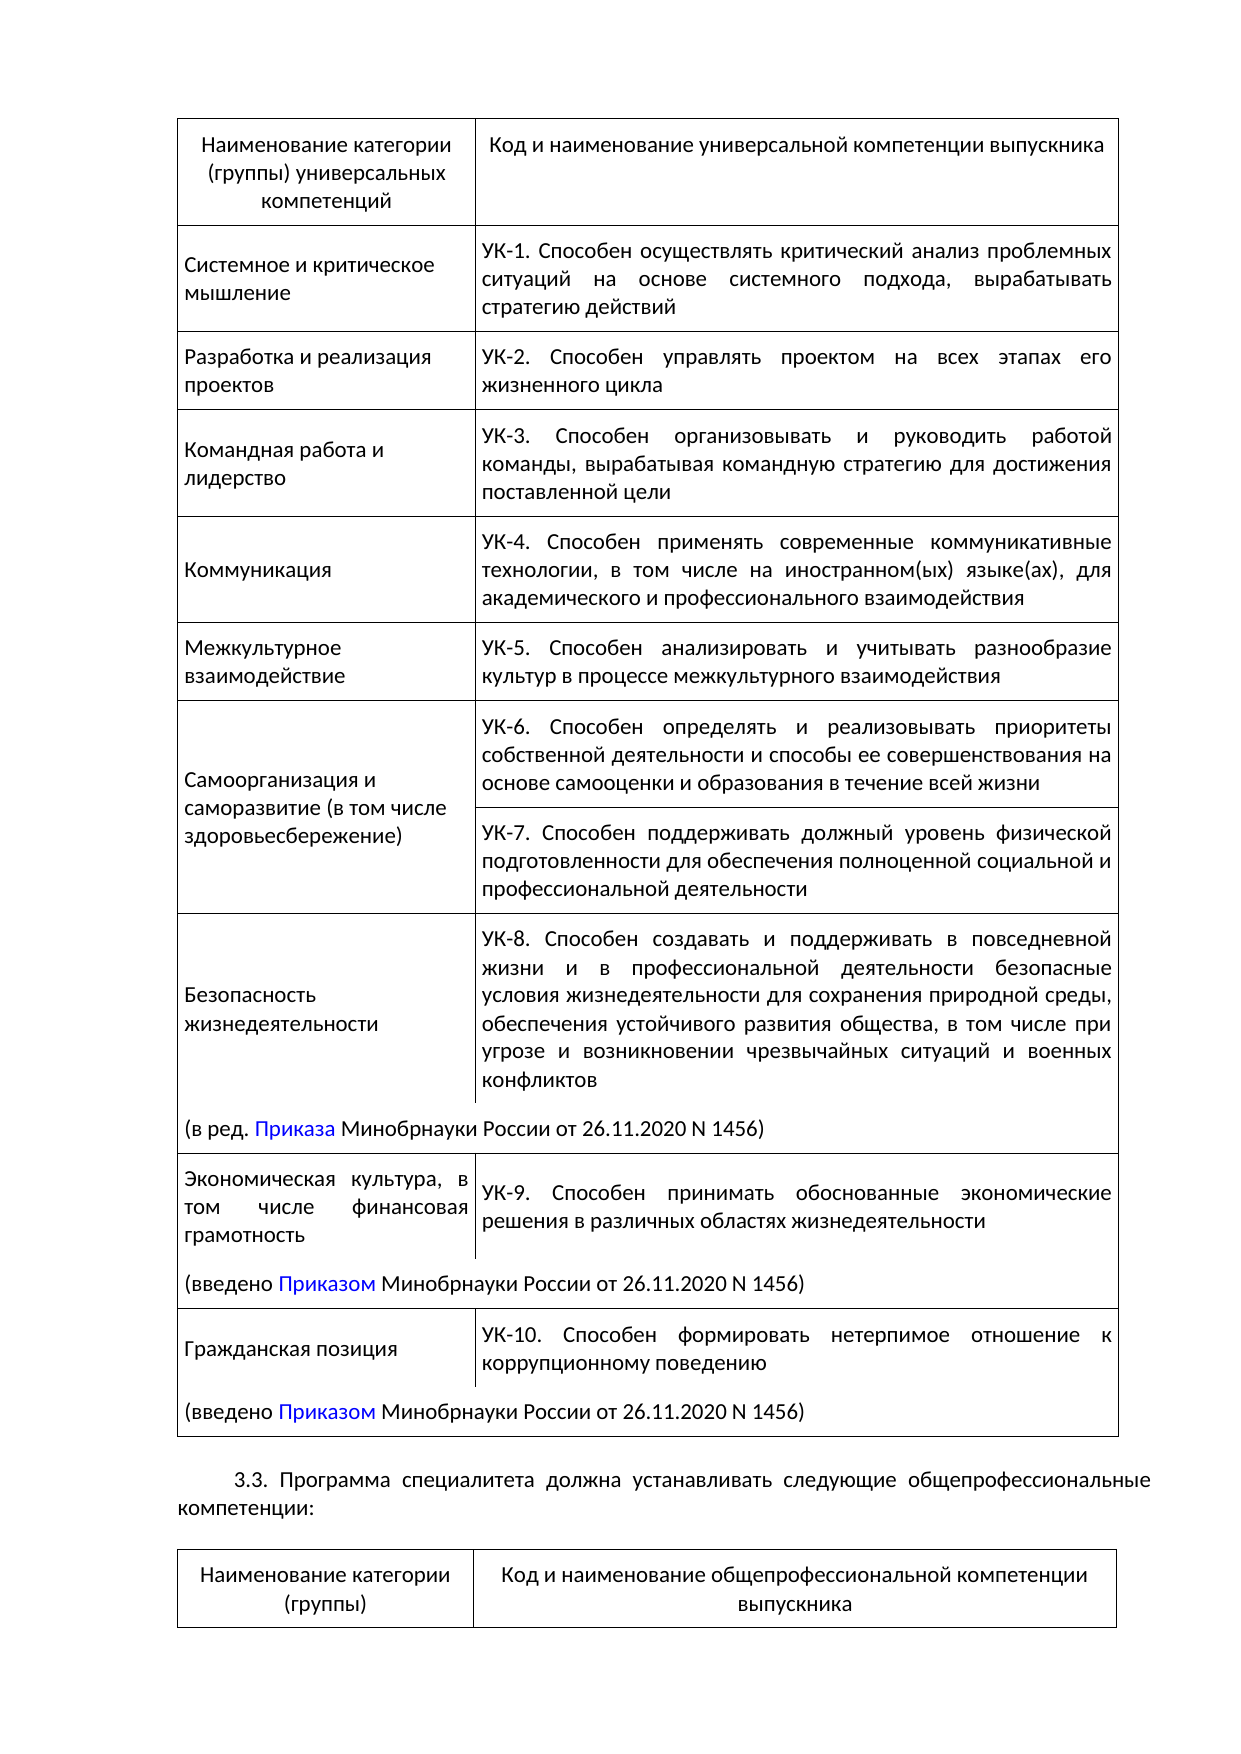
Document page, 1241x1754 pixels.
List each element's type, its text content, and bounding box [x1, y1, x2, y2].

table_header Наименование категории (группы) универсальных компетенций [178, 119, 475, 224]
table_cell УК-6. Способен определять и реализовывать приоритеты собственной деятельности и способы ее совершенствования на основе самооценки и образования в течение всей жизни [476, 701, 1118, 807]
table_cell Разработка и реализация проектов [178, 332, 475, 409]
table_cell УК-10. Способен формировать нетерпимое отношение к коррупционному поведению [476, 1309, 1118, 1387]
table_cell (в ред. Приказа Минобрнауки России от 26.11.2020 N 1456) [178, 1103, 1118, 1153]
table_cell Командная работа и лидерство [178, 410, 475, 516]
table_cell Экономическая культура, в том числе финансовая грамотность [178, 1154, 475, 1259]
table_cell Системное и критическое мышление [178, 226, 475, 331]
table_cell УК-9. Способен принимать обоснованные экономические решения в различных областях жизнедеятельности [476, 1154, 1118, 1259]
table_cell (введено Приказом Минобрнауки России от 26.11.2020 N 1456) [178, 1387, 1118, 1436]
text 3.3. Программа специалитета должна устанавливать следующие общепрофессиональные компетенции: [177, 1465, 1152, 1521]
table_cell Гражданская позиция [178, 1309, 475, 1387]
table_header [474, 1550, 1116, 1627]
table_cell УК-1. Способен осуществлять критический анализ проблемных ситуаций на основе системного подхода, вырабатывать стратегию действий [476, 226, 1118, 331]
table_cell Коммуникация [178, 517, 475, 622]
table_cell Самоорганизация и саморазвитие (в том числе здоровьесбережение) [178, 701, 475, 913]
table_cell УК-5. Способен анализировать и учитывать разнообразие культур в процессе межкультурного взаимодействия [476, 623, 1118, 700]
table_cell (введено Приказом Минобрнауки России от 26.11.2020 N 1456) [178, 1259, 1118, 1308]
table_cell УК-8. Способен создавать и поддерживать в повседневной жизни и в профессиональной деятельности безопасные условия жизнедеятельности для сохранения природной среды, обеспечения устойчивого развития общества, в том числе при угрозе и возникновении чрезвычайных ситуаций и военных конфликтов [476, 914, 1118, 1103]
table_header Код и наименование универсальной компетенции выпускника [476, 119, 1118, 224]
table_cell УК-2. Способен управлять проектом на всех этапах его жизненного цикла [476, 332, 1118, 409]
table_cell УК-3. Способен организовывать и руководить работой команды, вырабатывая командную стратегию для достижения поставленной цели [476, 410, 1118, 516]
table_cell Межкультурное взаимодействие [178, 623, 475, 700]
table_cell Безопасность жизнедеятельности [178, 914, 475, 1103]
table_cell УК-4. Способен применять современные коммуникативные технологии, в том числе на иностранном(ых) языке(ах), для академического и профессионального взаимодействия [476, 517, 1118, 622]
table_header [178, 1550, 473, 1627]
table_cell УК-7. Способен поддерживать должный уровень физической подготовленности для обеспечения полноценной социальной и профессиональной деятельности [476, 808, 1118, 913]
